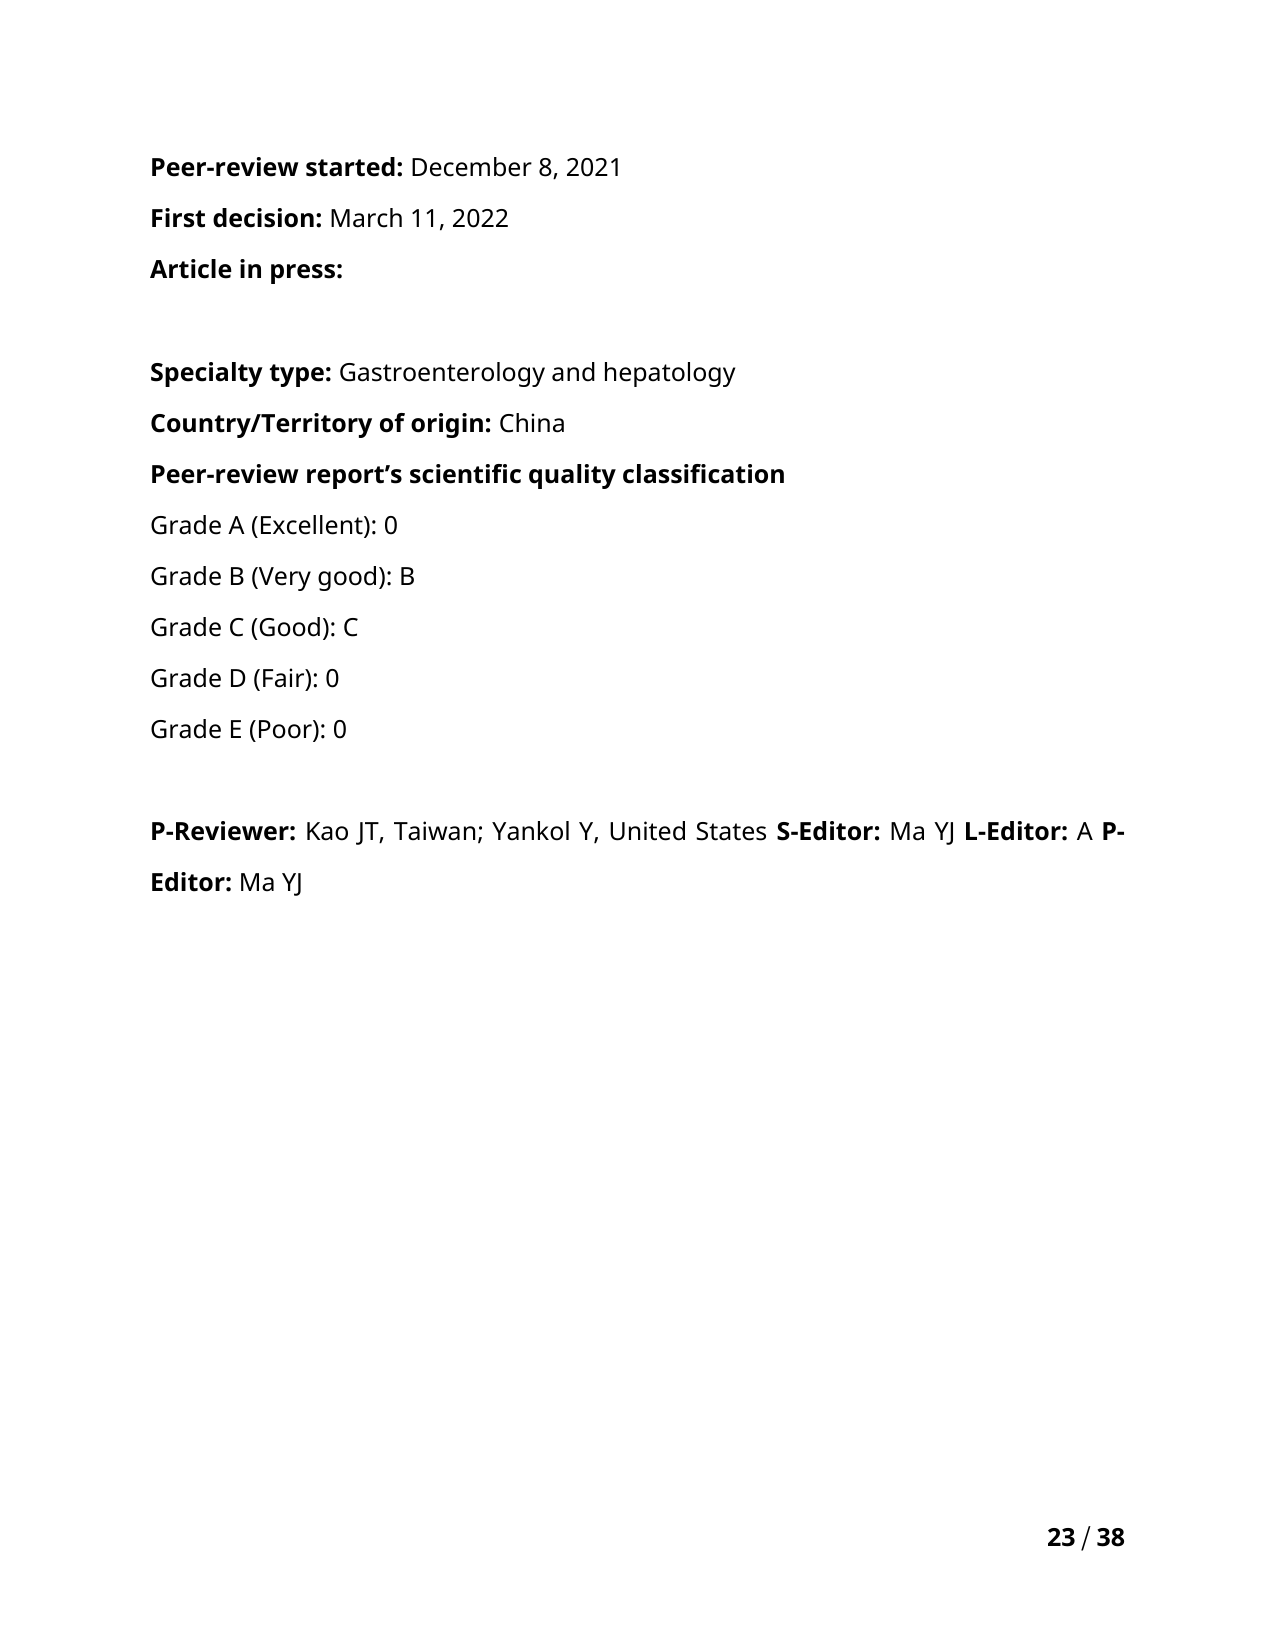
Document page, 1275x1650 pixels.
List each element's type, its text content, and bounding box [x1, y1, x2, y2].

text Country/Territory of origin: China [150, 405, 1125, 439]
text P-Reviewer: Kao JT, Taiwan; Yankol Y, United States S-Editor: Ma YJ L-Editor: A P-Editor: Ma YJ [150, 813, 1125, 899]
text Peer-review started: December 8, 2021 [150, 150, 1125, 184]
text Grade D (Fair): 0 [150, 660, 1125, 694]
text Grade A (Excellent): 0 [150, 507, 1125, 541]
text Specialty type: Gastroenterology and hepatology [150, 354, 1125, 388]
text Peer-review report’s scientific quality classification [150, 456, 1125, 490]
text Article in press: [150, 252, 1125, 286]
text Grade C (Good): C [150, 609, 1125, 643]
text Grade B (Very good): B [150, 558, 1125, 592]
text First decision: March 11, 2022 [150, 201, 1125, 235]
text Grade E (Poor): 0 [150, 711, 1125, 746]
